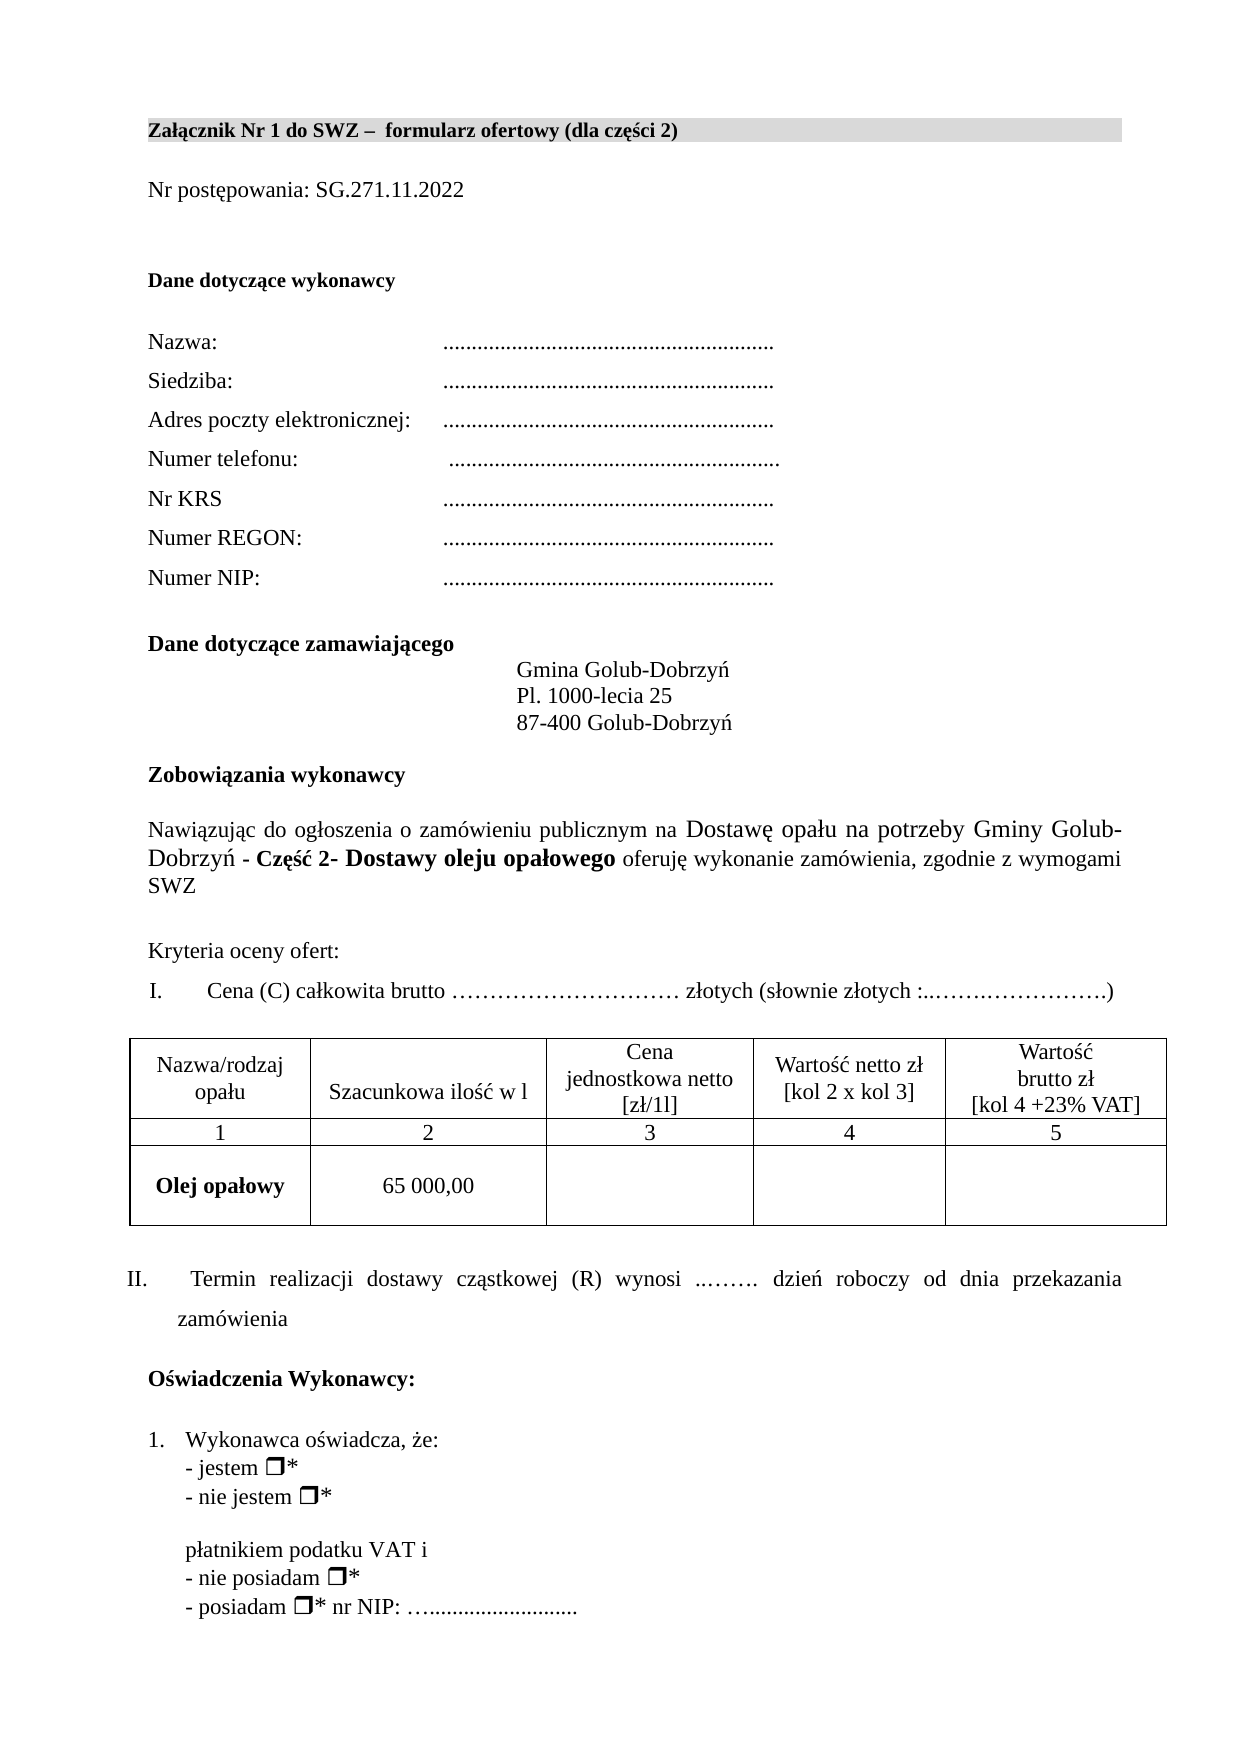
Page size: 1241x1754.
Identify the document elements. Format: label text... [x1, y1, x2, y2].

text - jestem * [185, 1452, 1122, 1481]
text Numer REGON: .......................................................... [148, 524, 1122, 551]
table_cell 1 [131, 1119, 310, 1145]
list Wykonawca oświadcza, że: [148, 1426, 1122, 1452]
table_cell Olej opałowy [131, 1146, 310, 1225]
table_header Nazwa/rodzaj opału [131, 1039, 310, 1117]
text Gmina Golub-Dobrzyń [443, 656, 1122, 682]
table_cell [547, 1146, 753, 1225]
text - nie posiadam * [185, 1562, 1122, 1591]
text Numer telefonu: .......................................................... [148, 446, 1122, 472]
text Dane dotyczące wykonawcy [148, 268, 1122, 292]
list Termin realizacji dostawy cząstkowej (R) wynosi ..……. dzień roboczy od dnia przekazania zamówienia [148, 1266, 1122, 1331]
text Załącznik Nr 1 do SWZ – formularz ofertowy (dla części 2) [148, 118, 1122, 142]
table_cell 2 [311, 1119, 546, 1145]
text Kryteria oceny ofert: [148, 938, 1122, 964]
text Numer NIP: .......................................................... [148, 564, 1122, 590]
text Pl. 1000-lecia 25 [443, 682, 1122, 709]
table_cell [946, 1146, 1166, 1225]
table_header Wartość netto zł [kol 2 x kol 3] [754, 1039, 945, 1117]
table_header Cena jednostkowa netto [zł/1l] [547, 1039, 753, 1117]
text Nazwa: .......................................................... [148, 328, 1122, 355]
table_cell [754, 1146, 945, 1225]
table_cell 65 000,00 [311, 1146, 546, 1225]
text - posiadam * nr NIP: ….......................... [185, 1591, 1122, 1620]
list Cena (C) całkowita brutto ………………………… złotych (słownie złotych :..…….…………….) [162, 977, 1122, 1003]
table_cell 5 [946, 1119, 1166, 1145]
text Dane dotyczące zamawiającego [148, 630, 1122, 656]
text Nawiązując do ogłoszenia o zamówieniu publicznym na Dostawę opału na potrzeby Gminy Golub-Dobrzyń - Część 2- Dostawy oleju opałowego oferuję wykonanie zamówienia, zgodnie z wymogami SWZ [148, 814, 1122, 898]
text Adres poczty elektronicznej: .......................................................... [148, 406, 1122, 432]
table_header Wartość brutto zł [kol 4 +23% VAT] [946, 1039, 1166, 1117]
table_header Szacunkowa ilość w l [311, 1039, 546, 1117]
text płatnikiem podatku VAT i [185, 1536, 1122, 1562]
table_cell 3 [547, 1119, 753, 1145]
text - nie jestem * [185, 1481, 1122, 1509]
list 87-400 Golub-Dobrzyń [443, 709, 1122, 735]
text Oświadczenia Wykonawcy: [148, 1365, 1122, 1392]
text Siedziba: .......................................................... [148, 367, 1122, 393]
text Nr postępowania: SG.271.11.2022 [148, 176, 1122, 202]
text Zobowiązania wykonawcy [148, 762, 1122, 788]
table_cell 4 [754, 1119, 945, 1145]
text Nr KRS .......................................................... [148, 485, 1122, 511]
